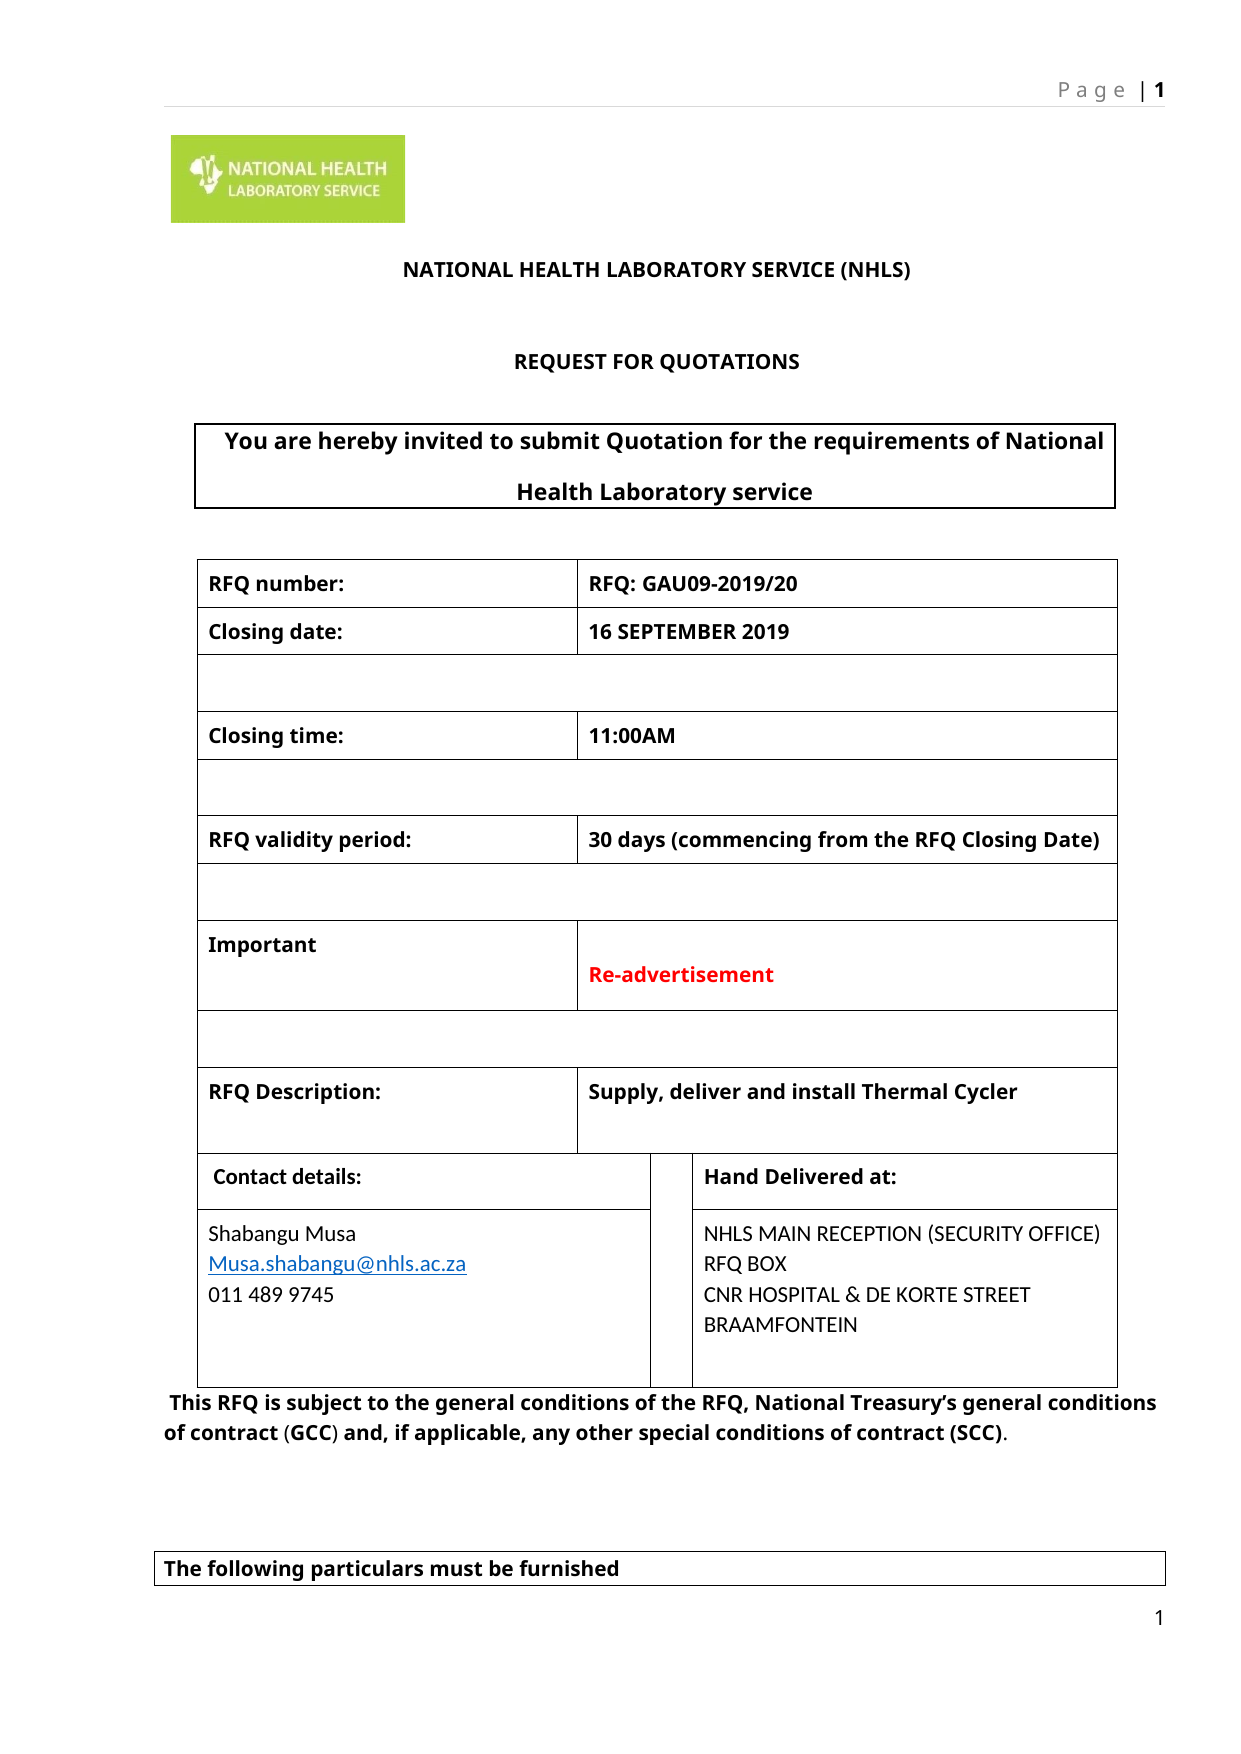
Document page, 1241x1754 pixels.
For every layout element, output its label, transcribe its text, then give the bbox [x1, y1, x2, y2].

table_cell [577, 1011, 1117, 1067]
table_cell [198, 655, 577, 711]
subtitle REQUEST FOR QUOTATIONS [148, 347, 1165, 376]
text This RFQ is subject to the general conditions of the RFQ, National Treasury’s general conditions of contract (GCC) and, if applicable, any other special conditions of contract (SCC). [164, 1388, 1165, 1447]
table_cell Contact details: [198, 1154, 577, 1209]
text NATIONAL HEALTH LABORATORY SERVICE (NHLS) [148, 255, 1165, 284]
table_cell RFQ Description: [198, 1068, 577, 1152]
picture [170, 135, 406, 223]
table_cell [198, 864, 577, 920]
table_cell Closing date: [198, 608, 577, 654]
table_cell [577, 655, 1117, 711]
table_cell [198, 1011, 577, 1067]
table_cell NHLS MAIN RECEPTION (SECURITY OFFICE) RFQ BOX CNR HOSPITAL & DE KORTE STREET BRAAMFONTEIN [693, 1210, 1117, 1387]
table_cell 16 SEPTEMBER 2019 [578, 608, 1117, 654]
text You are hereby invited to submit Quotation for the requirements of National Health Laboratory service [196, 425, 1114, 507]
text The following particulars must be furnished [155, 1552, 1165, 1585]
table_cell 11:00AM [578, 712, 1117, 758]
table_cell [577, 1154, 650, 1209]
table_cell [198, 760, 577, 815]
table_cell [577, 760, 1117, 815]
table_cell [651, 1154, 692, 1387]
table_cell [577, 1210, 650, 1387]
table_header RFQ number: [198, 560, 577, 607]
table_header RFQ: GAU09-2019/20 [578, 560, 1117, 607]
table_cell 30 days (commencing from the RFQ Closing Date) [578, 816, 1117, 863]
table_cell [577, 864, 1117, 920]
table_cell Closing time: [198, 712, 577, 758]
table_cell Hand Delivered at: [693, 1154, 1117, 1209]
table_cell Re-advertisement [578, 921, 1117, 1010]
table_cell Supply, deliver and install Thermal Cycler [578, 1068, 1117, 1152]
table_cell RFQ validity period: [198, 816, 577, 863]
table_cell Shabangu Musa Musa.shabangu@nhls.ac.za 011 489 9745 [198, 1210, 577, 1387]
table_cell Important [198, 921, 577, 1010]
